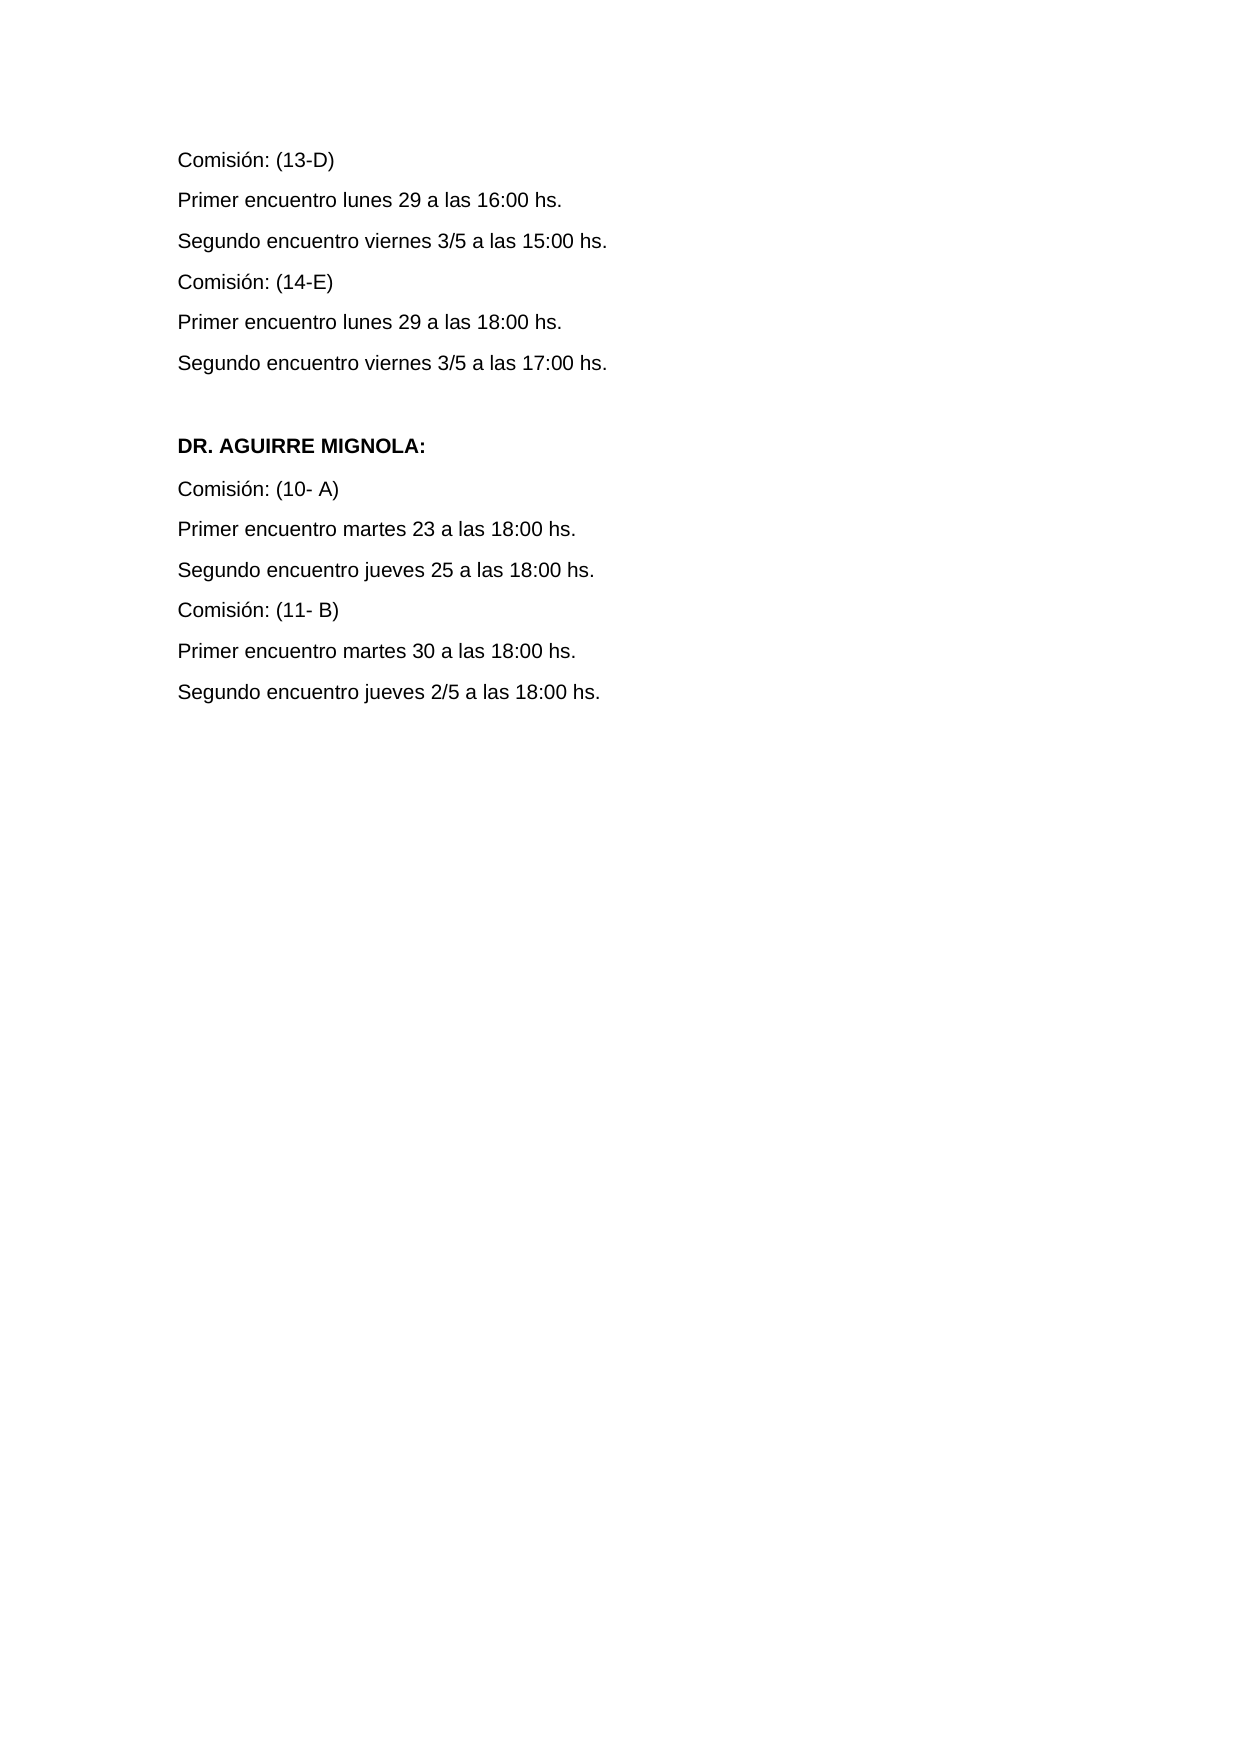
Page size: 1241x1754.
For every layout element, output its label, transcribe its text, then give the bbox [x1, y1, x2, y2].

text Comisión: (13-D) [177, 148, 1063, 172]
text Primer encuentro martes 30 a las 18:00 hs. [177, 639, 1063, 663]
text Comisión: (14-E) [177, 269, 1063, 293]
text Comisión: (10- A) [177, 476, 1063, 500]
text Primer encuentro lunes 29 a las 18:00 hs. [177, 310, 1063, 334]
text Comisión: (11- B) [177, 598, 1063, 622]
text Segundo encuentro viernes 3/5 a las 15:00 hs. [177, 229, 1063, 253]
text Segundo encuentro jueves 25 a las 18:00 hs. [177, 558, 1063, 582]
text Primer encuentro martes 23 a las 18:00 hs. [177, 517, 1063, 541]
text Segundo encuentro jueves 2/5 a las 18:00 hs. [177, 679, 1063, 703]
text Segundo encuentro viernes 3/5 a las 17:00 hs. [177, 351, 1063, 375]
text Primer encuentro lunes 29 a las 16:00 hs. [177, 188, 1063, 212]
text DR. AGUIRRE MIGNOLA: [177, 434, 1063, 458]
